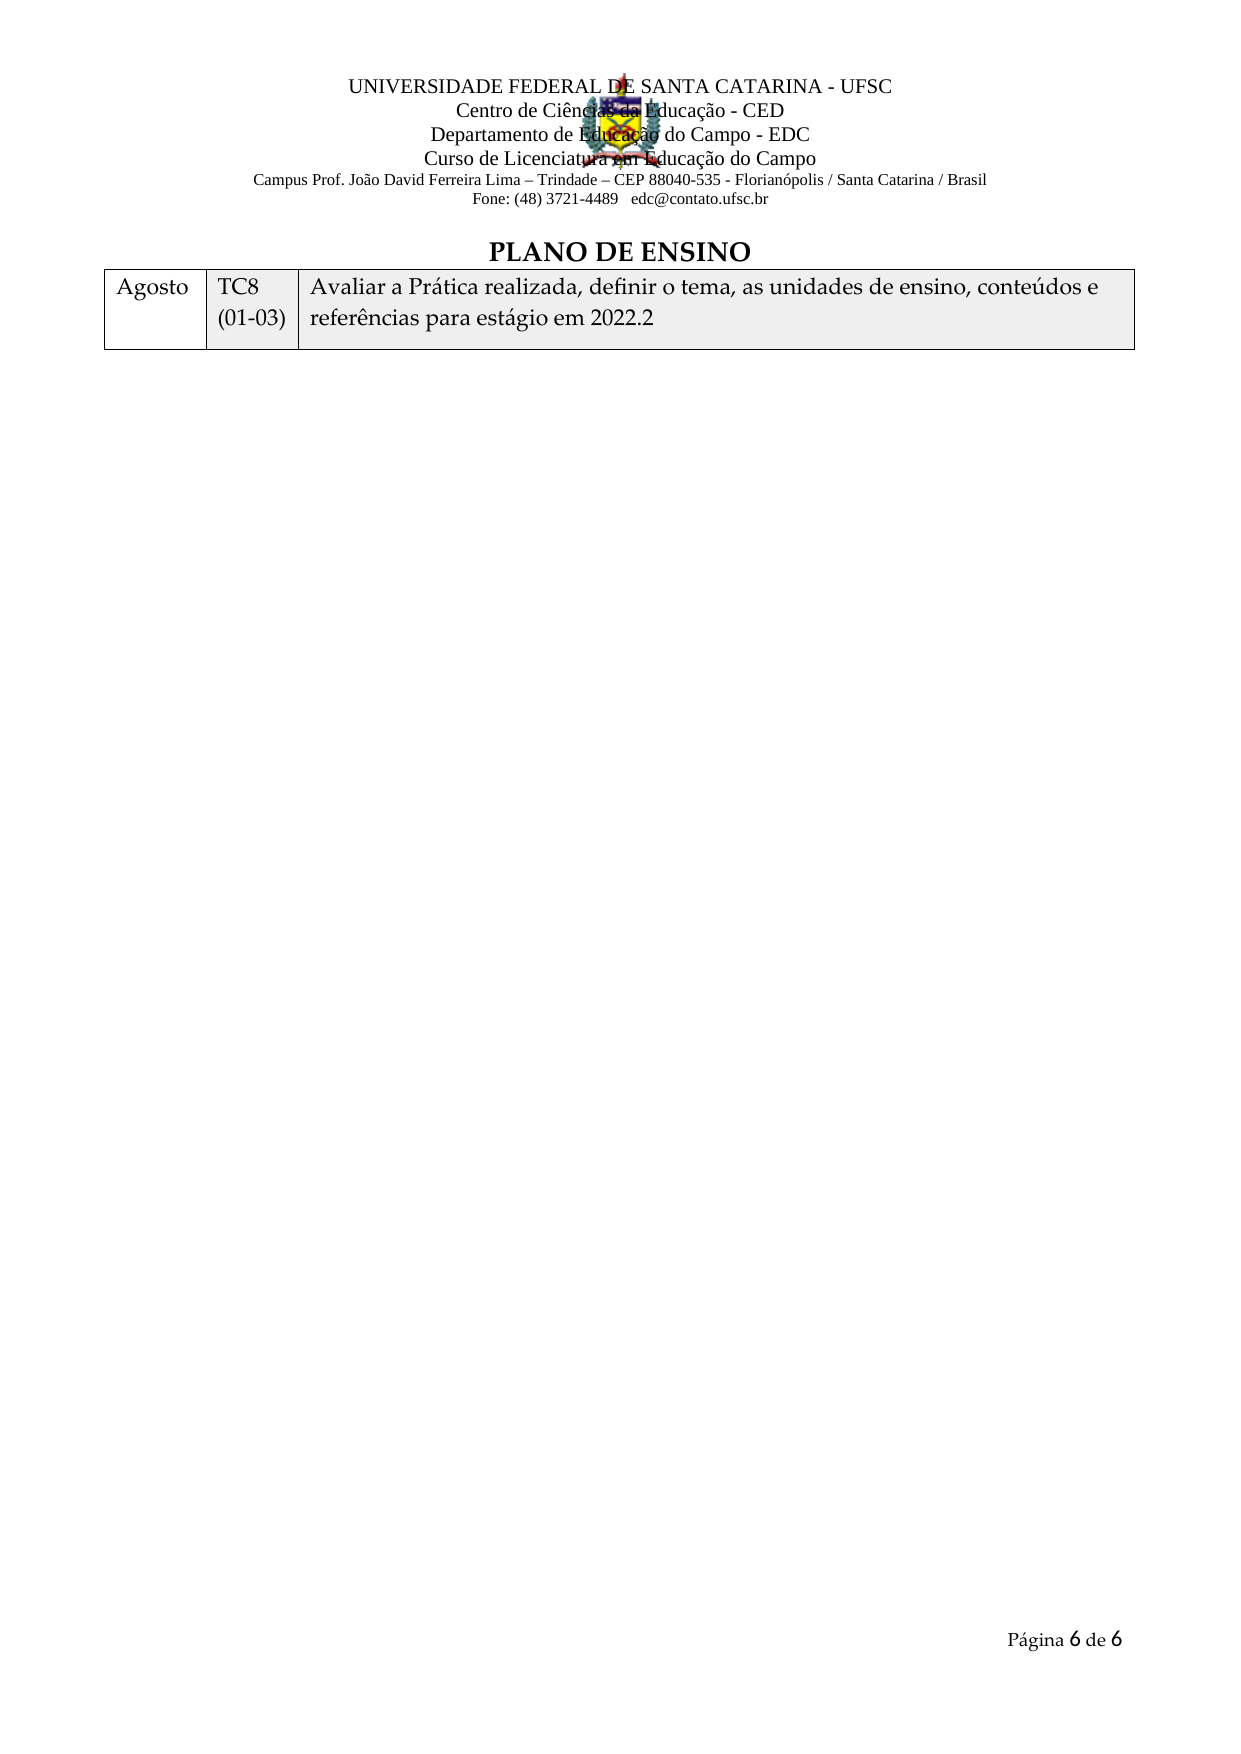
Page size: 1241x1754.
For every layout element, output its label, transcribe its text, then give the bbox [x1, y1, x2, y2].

picture [576, 73, 664, 170]
table_cell Avaliar a Prática realizada, definir o tema, as unidades de ensino, conteúdos e referências para estágio em 2022.2 [299, 270, 1134, 349]
table_cell Agosto [105, 270, 206, 349]
table_cell TC8 (01-03) [207, 270, 298, 349]
